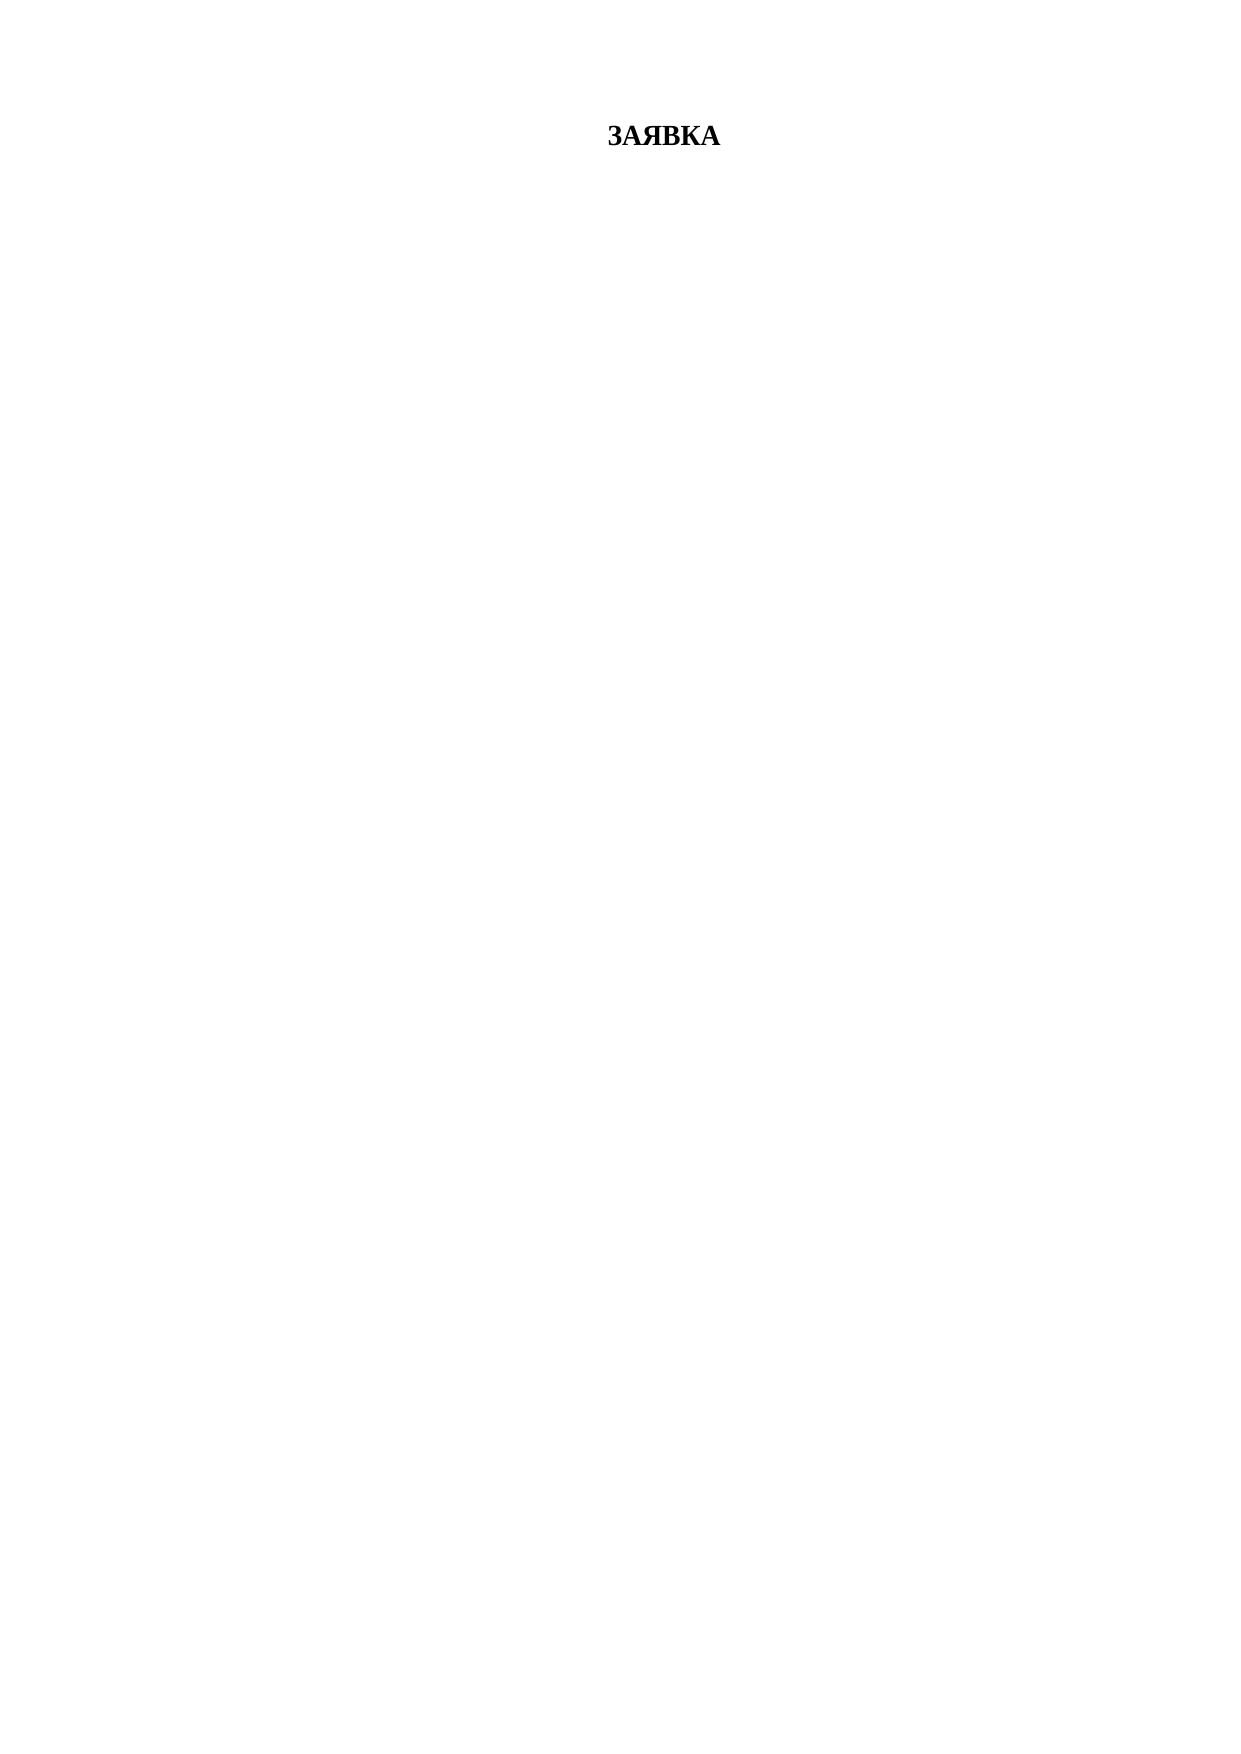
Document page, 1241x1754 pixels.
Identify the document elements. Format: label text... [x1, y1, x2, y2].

text ЗАЯВКА [607, 118, 1181, 152]
